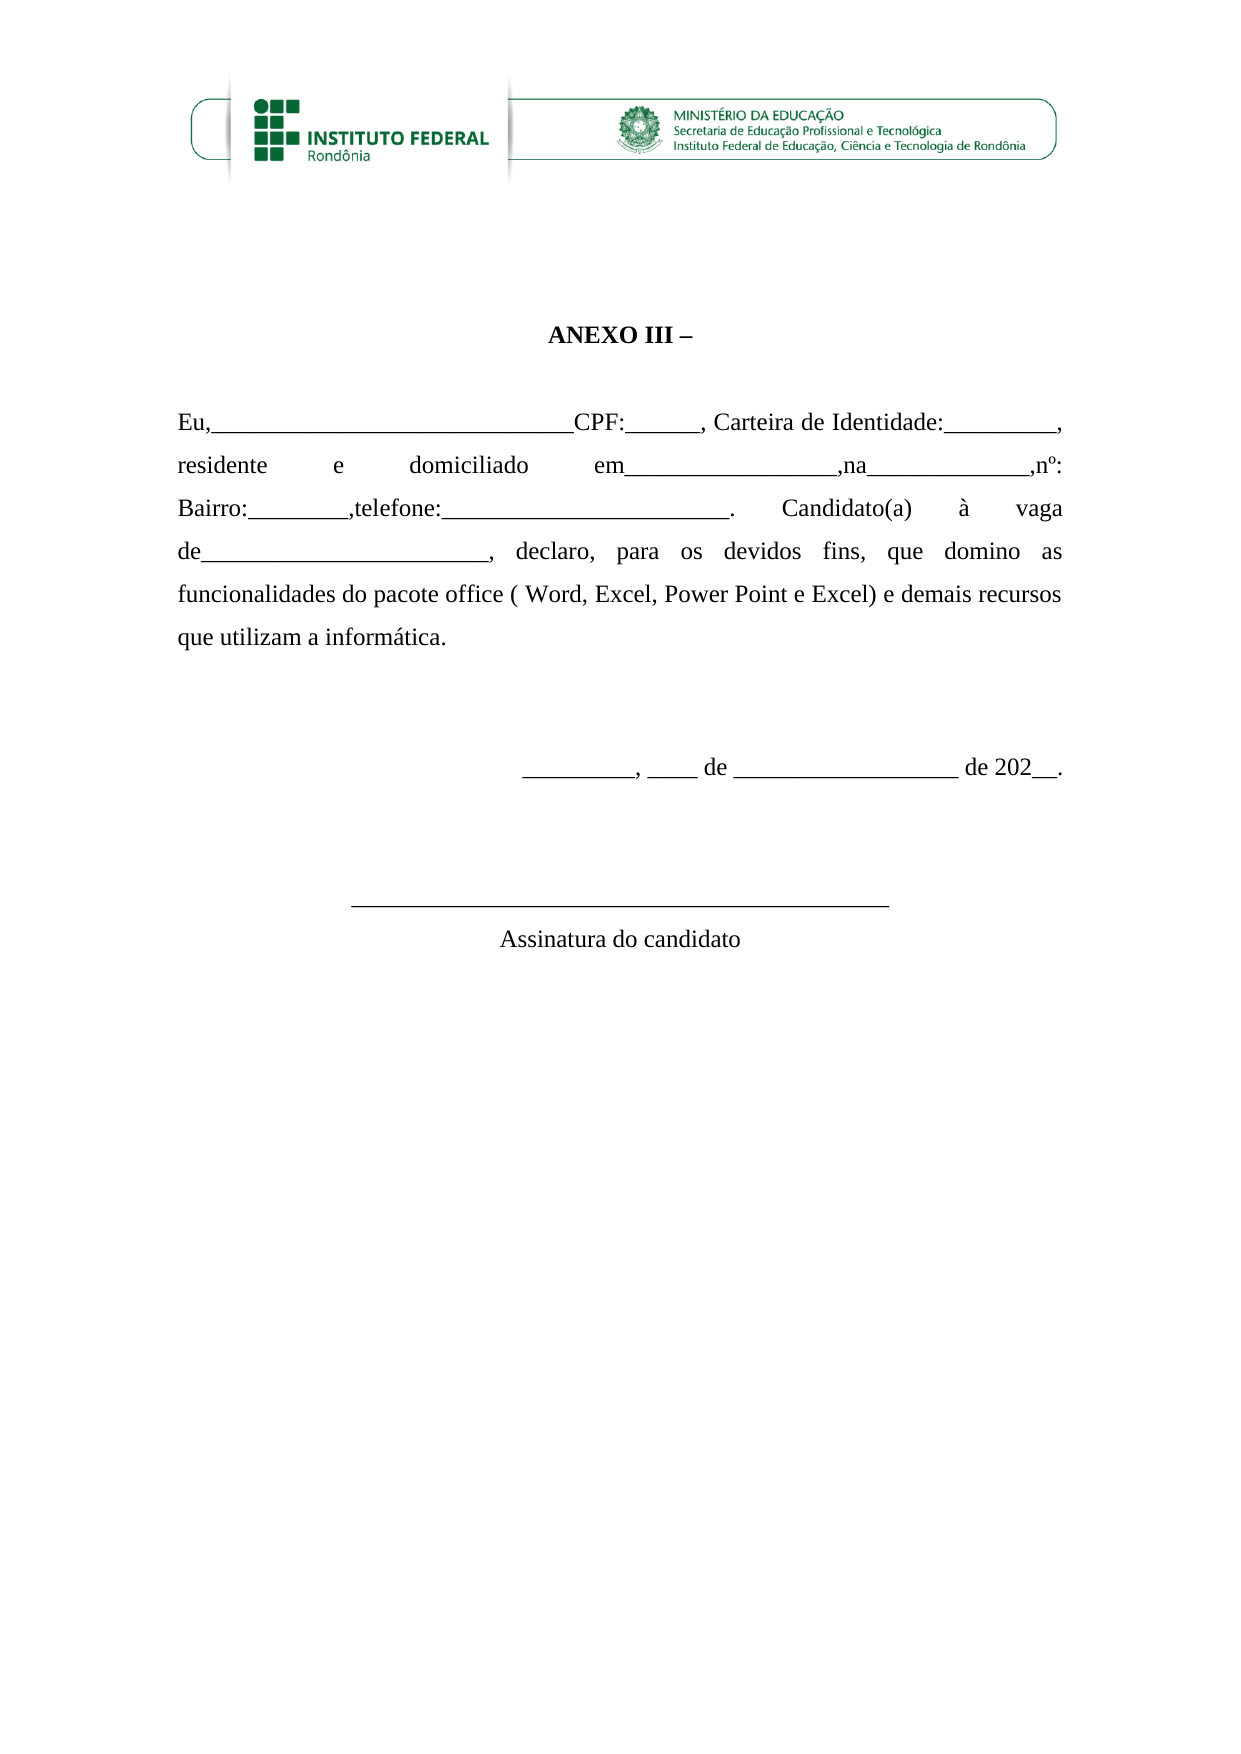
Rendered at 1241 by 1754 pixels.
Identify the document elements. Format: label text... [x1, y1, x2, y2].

text ___________________________________________ [177, 881, 1063, 910]
picture [177, 73, 1063, 185]
text _________, ____ de __________________ de 202__. [177, 752, 1063, 780]
text Eu,_____________________________CPF:______, Carteira de Identidade:_________, residente e domiciliado em_________________,na_____________,nº: Bairro:________,telefone:_______________________. Candidato(a) à vaga de_______________________, declaro, para os devidos fins, que domino as funcionalidades do pacote office ( Word, Excel, Power Point e Excel) e demais recursos que utilizam a informática. [177, 407, 1063, 651]
text ANEXO III – [177, 321, 1063, 349]
text Assinatura do candidato [177, 924, 1063, 953]
